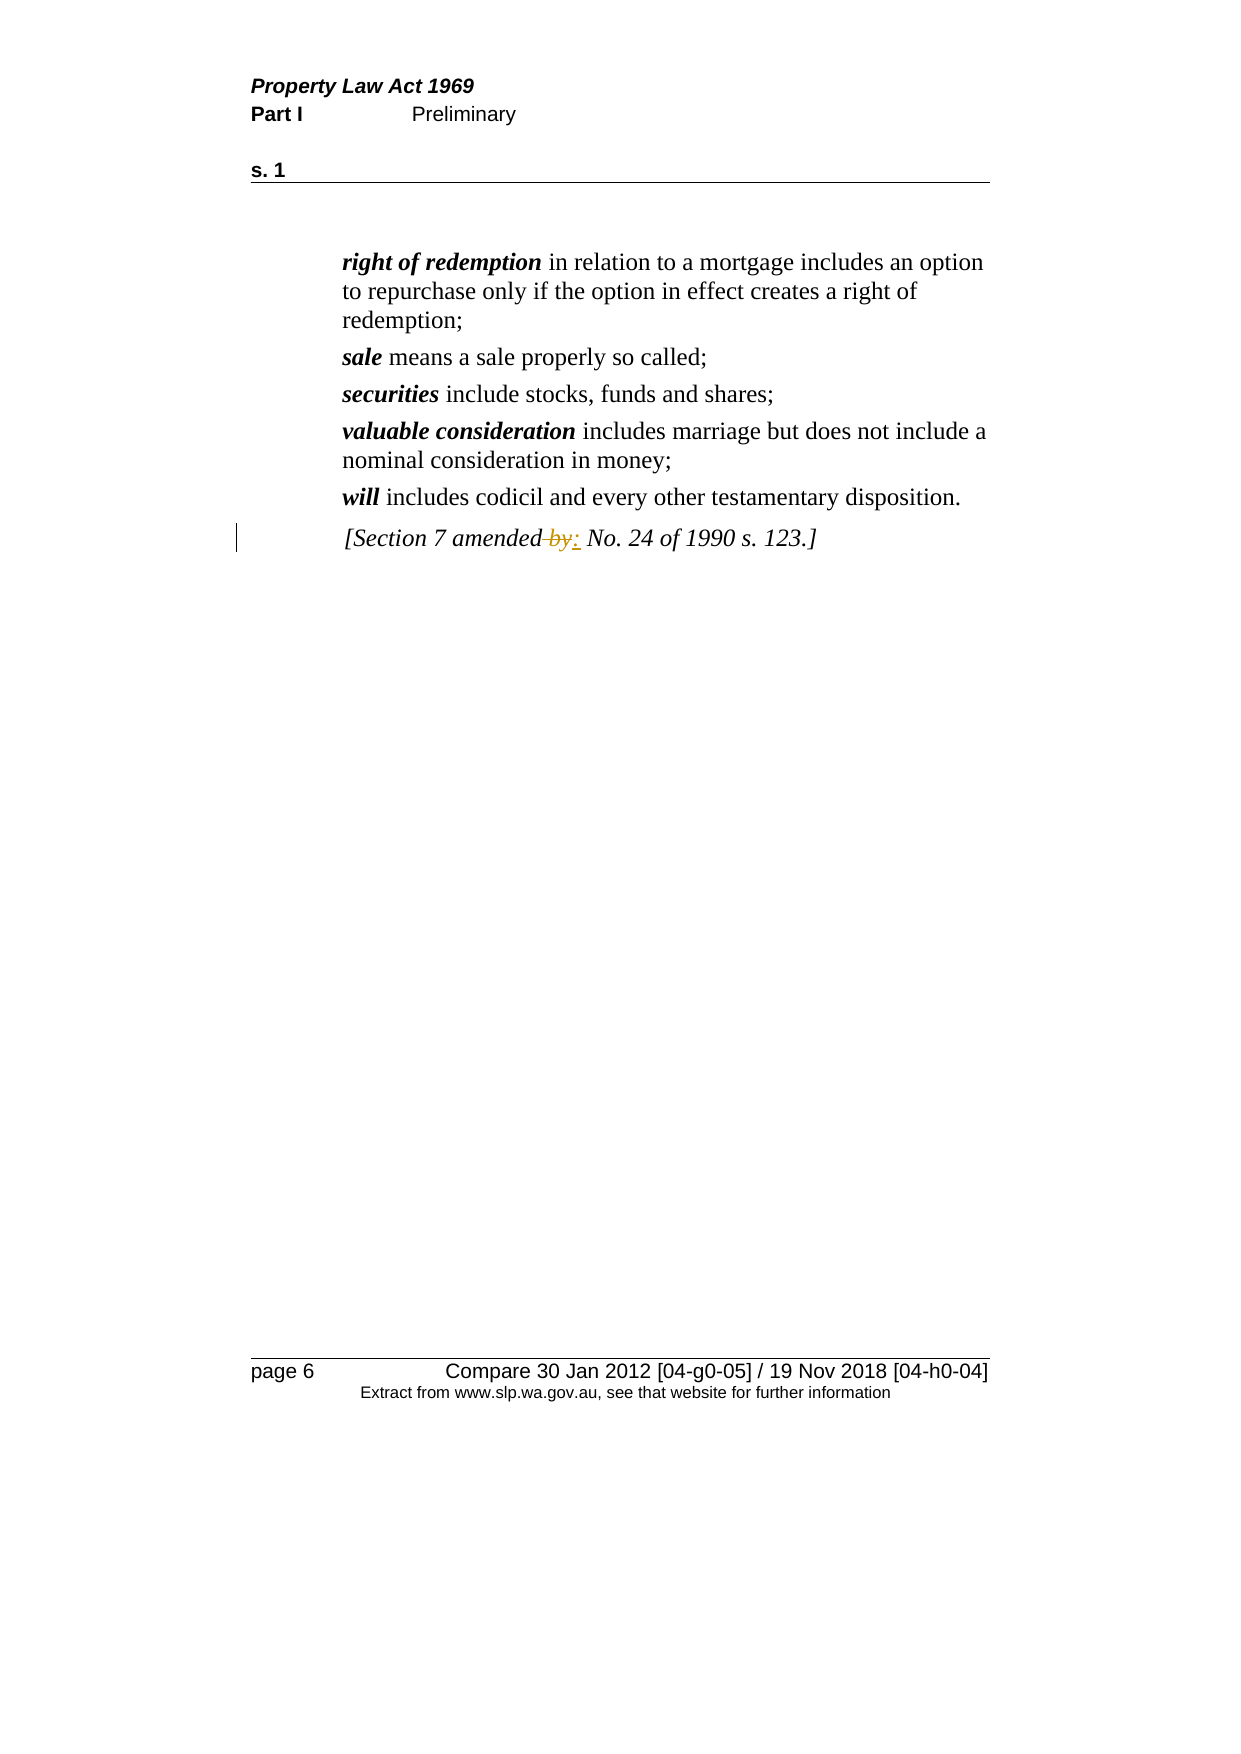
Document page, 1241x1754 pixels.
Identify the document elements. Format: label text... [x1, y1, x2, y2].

text will includes codicil and every other testamentary disposition. [251, 482, 990, 511]
text [Section 7 amended No. 24 of 1990 s. 123.] [251, 523, 990, 552]
text right of redemption in relation to a mortgage includes an option to repurchase only if the option in effect creates a right of redemption; [251, 247, 990, 334]
text sale means a sale properly so called; [251, 342, 990, 371]
text valuable consideration includes marriage but does not include a nominal consideration in money; [251, 416, 990, 474]
text securities include stocks, funds and shares; [251, 379, 990, 408]
